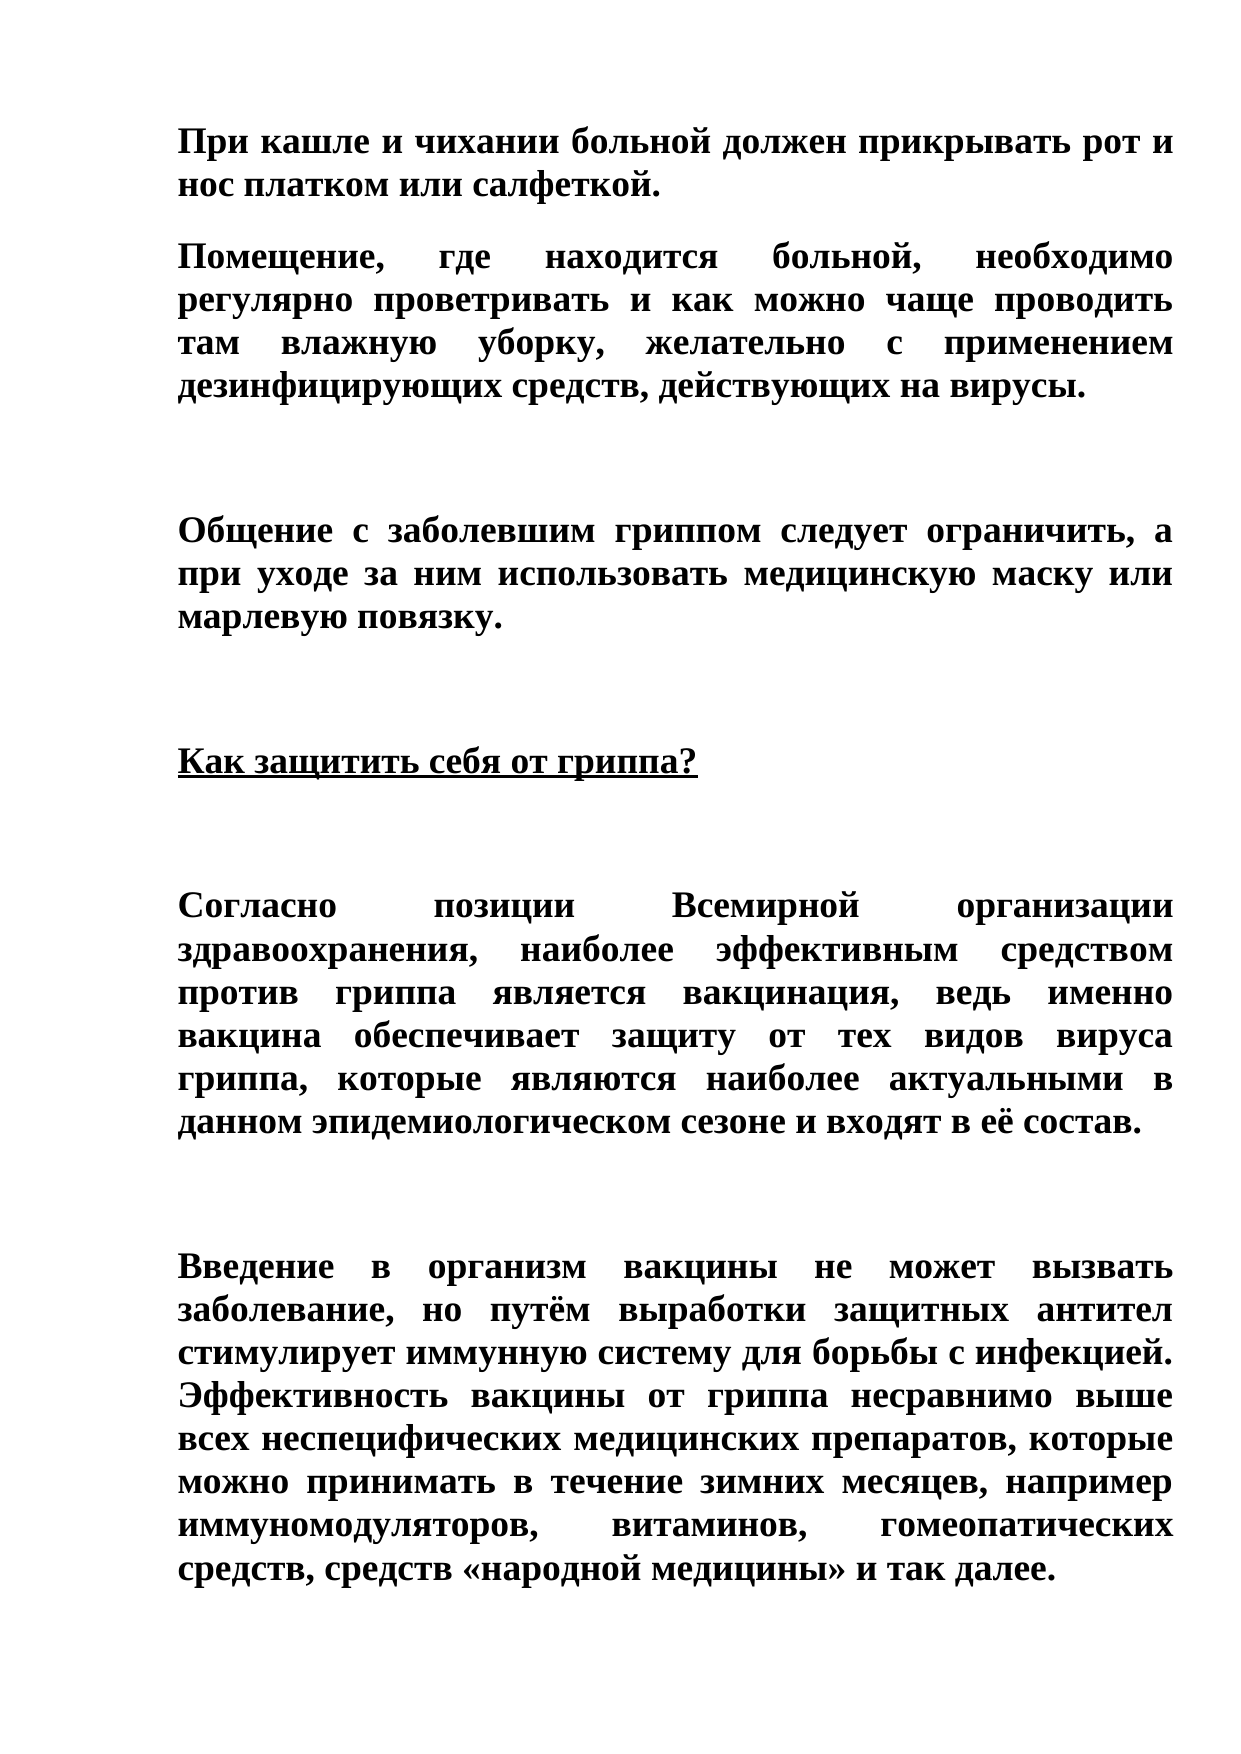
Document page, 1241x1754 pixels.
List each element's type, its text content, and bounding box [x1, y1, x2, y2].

text Общение с заболевшим гриппом следует ограничить, а при уходе за ним использовать медицинскую маску или марлевую повязку. [177, 507, 1174, 637]
text Введение в организм вакцины не может вызвать заболевание, но путём выработки защитных антител стимулирует иммунную систему для борьбы с инфекцией. Эффективность вакцины от гриппа несравнимо выше всех неспецифических медицинских препаратов, которые можно принимать в течение зимних месяцев, например иммуномодуляторов, витаминов, гомеопатических средств, средств «народной медицины» и так далее. [177, 1243, 1174, 1588]
text Помещение, где находится больной, необходимо регулярно проветривать и как можно чаще проводить там влажную уборку, желательно с применением дезинфицирующих средств, действующих на вирусы. [177, 233, 1174, 406]
text Согласно позиции Всемирной организации здравоохранения, наиболее эффективным средством против гриппа является вакцинация, ведь именно вакцина обеспечивает защиту от тех видов вируса гриппа, которые являются наиболее актуальными в данном эпидемиологическом сезоне и входят в её состав. [177, 883, 1174, 1142]
text Как защитить себя от гриппа? [177, 738, 1174, 781]
text При кашле и чихании больной должен прикрывать рот и нос платком или салфеткой. [177, 118, 1174, 204]
